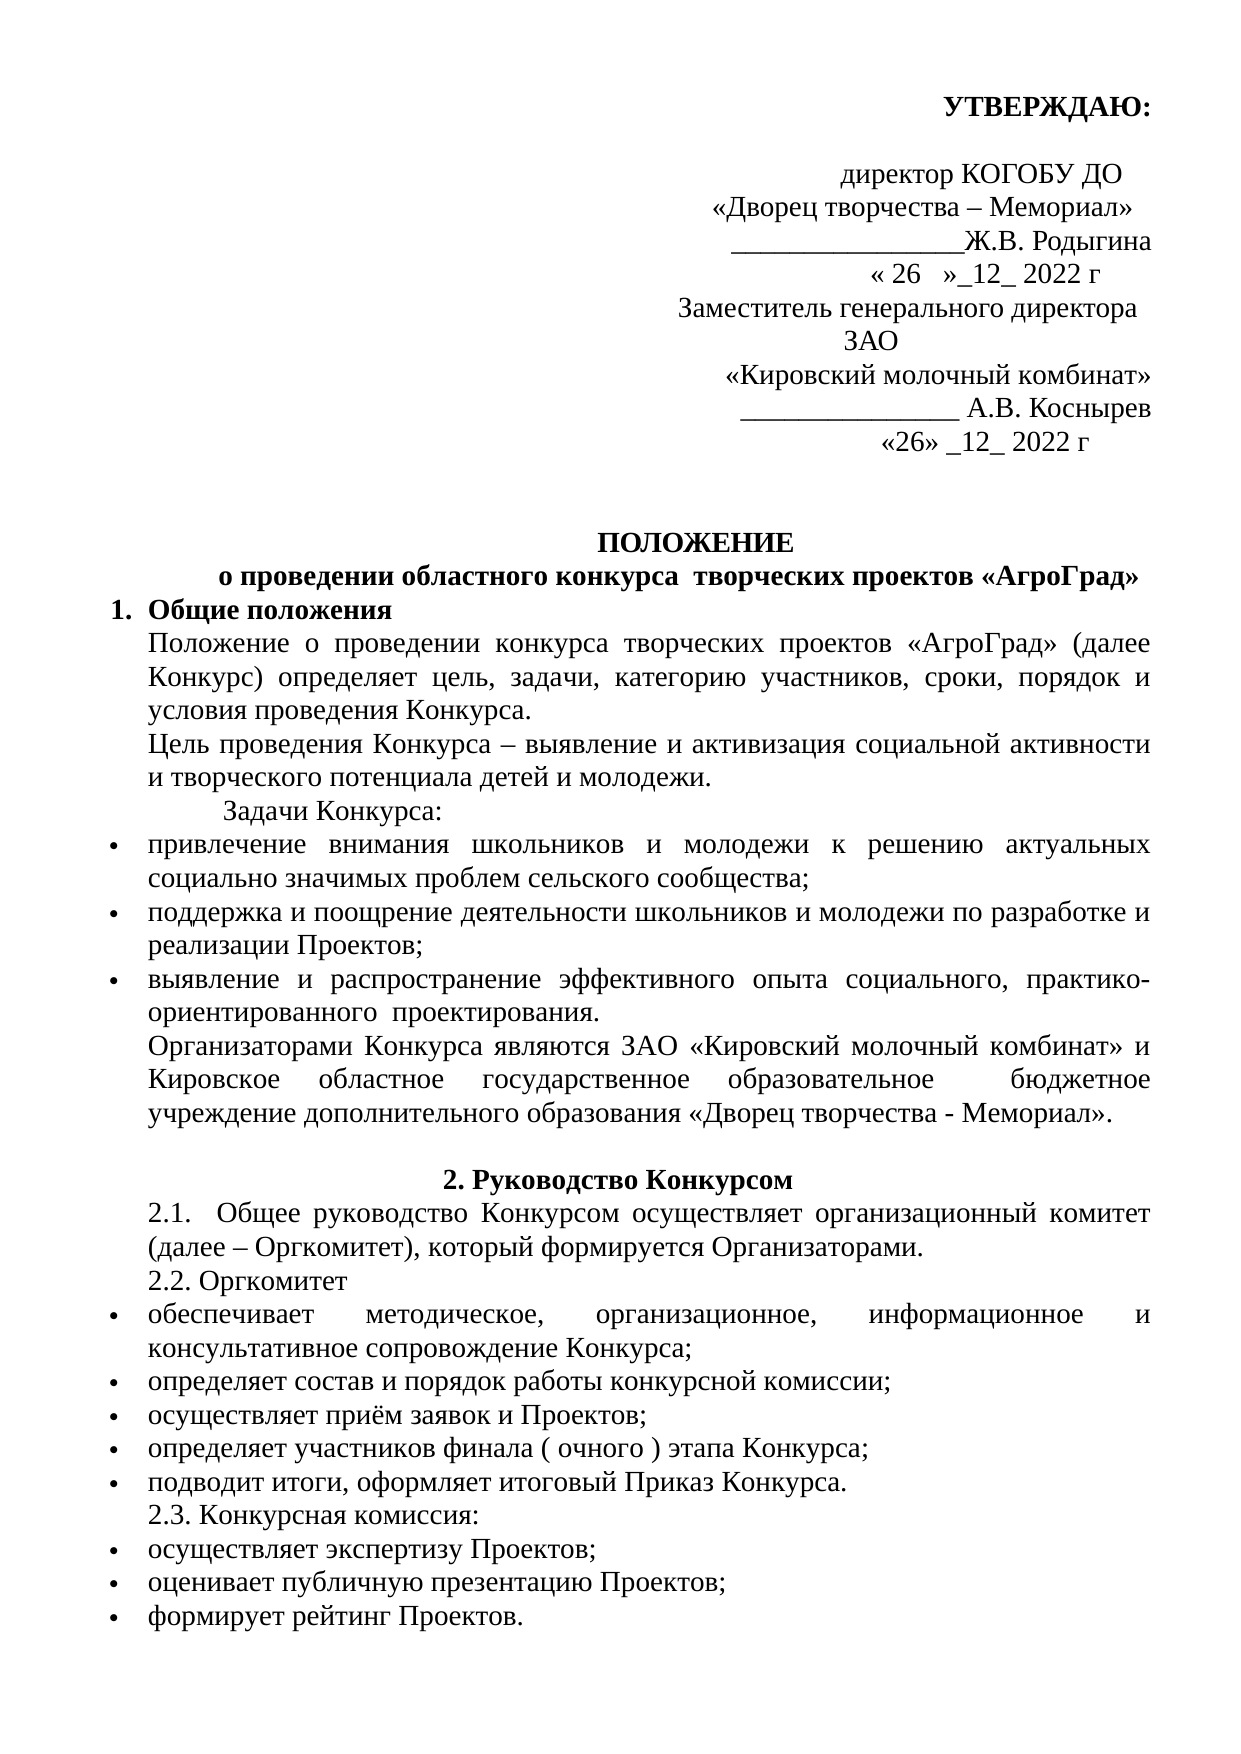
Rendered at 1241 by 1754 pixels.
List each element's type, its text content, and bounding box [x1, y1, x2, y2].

text ПОЛОЖЕНИЕ [148, 525, 1152, 558]
text 2.1. Общее руководство Конкурсом осуществляет организационный комитет (далее – Оргкомитет), который формируется Организаторами. [148, 1196, 1152, 1263]
list Общие положения [110, 592, 1152, 625]
text «Кировский молочный комбинат» [148, 357, 1152, 391]
text 2.3. Конкурсная комиссия: [148, 1497, 1152, 1531]
list выявление и распространение эффективного опыта социального, практико-ориентированного проектирования. [110, 961, 1152, 1028]
text директор КОГОБУ ДО [148, 156, 1152, 189]
list определяет участников финала ( очного ) этапа Конкурса; [110, 1430, 1152, 1464]
text Положение о проведении конкурса творческих проектов «АгроГрад» (далее Конкурс) определяет цель, задачи, категорию участников, сроки, порядок и условия проведения Конкурса. [148, 625, 1152, 726]
text Цель проведения Конкурса – выявление и активизация социальной активности и творческого потенциала детей и молодежи. [148, 726, 1152, 793]
list осуществляет экспертизу Проектов; [110, 1531, 1152, 1564]
text «26» _12_ 2022 г [148, 424, 1152, 458]
text Заместитель генерального директора ЗАО [590, 290, 1152, 357]
text « 26 »_12_ 2022 г [148, 256, 1152, 290]
list определяет состав и порядок работы конкурсной комиссии; [110, 1363, 1152, 1397]
text 2. Руководство Конкурсом [369, 1162, 1152, 1196]
text о проведении областного конкурса творческих проектов «АгроГрад» [148, 558, 1152, 592]
list привлечение внимания школьников и молодежи к решению актуальных социально значимых проблем сельского сообщества; [110, 827, 1152, 894]
text 2.2. Оргкомитет [148, 1263, 1152, 1296]
text УТВЕРЖДАЮ: [148, 89, 1152, 122]
list оценивает публичную презентацию Проектов; [110, 1564, 1152, 1598]
text _______________ А.В. Коснырев [148, 391, 1152, 424]
text ________________Ж.В. Родыгина [148, 223, 1152, 256]
list поддержка и поощрение деятельности школьников и молодежи по разработке и реализации Проектов; [110, 894, 1152, 961]
list формирует рейтинг Проектов. [110, 1598, 1152, 1632]
list подводит итоги, оформляет итоговый Приказ Конкурса. [110, 1464, 1152, 1497]
list осуществляет приём заявок и Проектов; [110, 1397, 1152, 1430]
text Задачи Конкурса: [148, 793, 1152, 827]
list обеспечивает методическое, организационное, информационное и консультативное сопровождение Конкурса; [110, 1296, 1152, 1363]
text «Дворец творчества – Мемориал» [148, 189, 1152, 223]
text Организаторами Конкурса являются ЗАО «Кировский молочный комбинат» и Кировское областное государственное образовательное бюджетное учреждение дополнительного образования «Дворец творчества - Мемориал». [148, 1028, 1152, 1128]
